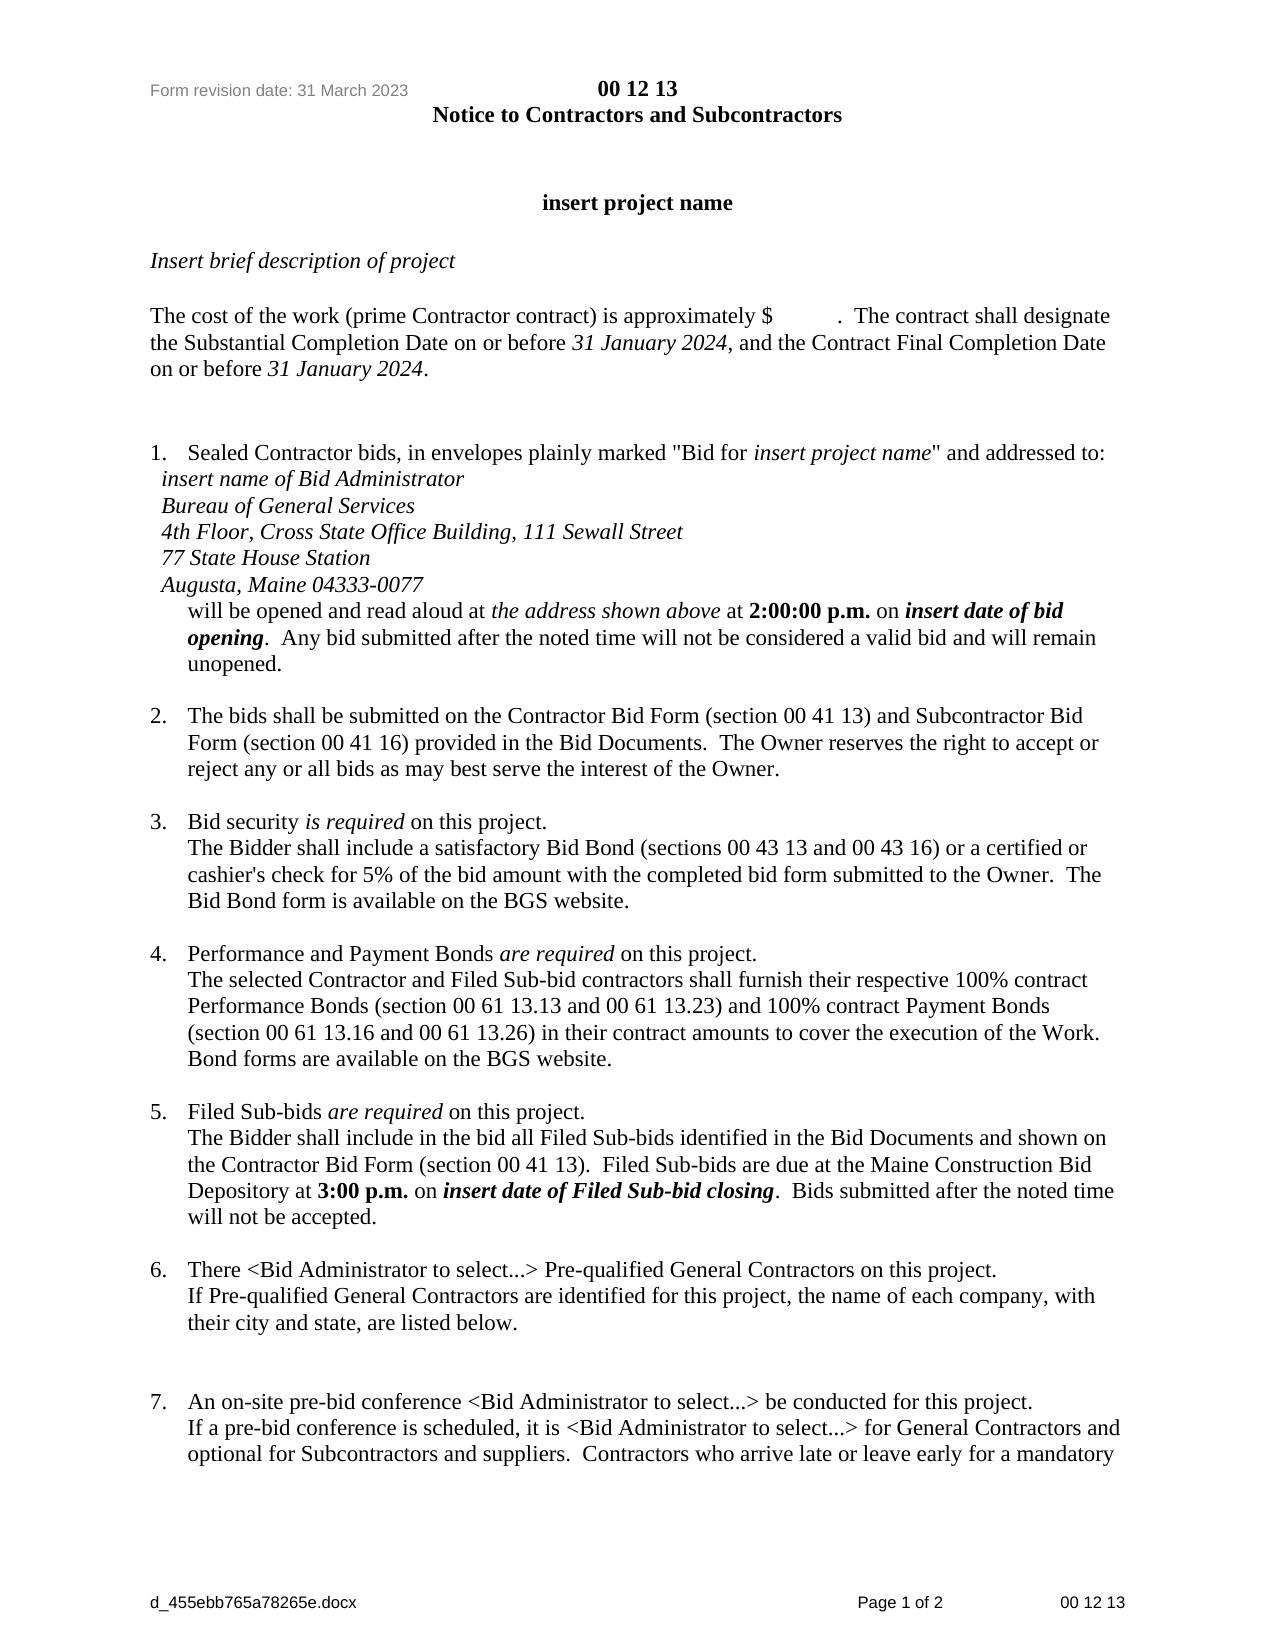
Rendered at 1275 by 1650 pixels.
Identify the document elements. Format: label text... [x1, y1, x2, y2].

list Performance and Payment Bonds are required on this project. [150, 940, 1125, 966]
text The Bidder shall include a satisfactory Bid Bond (sections 00 43 13 and 00 43 16) or a certified or cashier's check for 5% of the bid amount with the completed bid form submitted to the Owner. The Bid Bond form is available on the BGS website. [187, 834, 1125, 913]
table_cell Bureau of General Services [150, 492, 1099, 518]
list The bids shall be submitted on the Contractor Bid Form (section 00 41 13) and Subcontractor Bid Form (section 00 41 16) provided in the Bid Documents. The Owner reserves the right to accept or reject any or all bids as may best serve the interest of the Owner. [150, 703, 1125, 782]
table_header insert name of Bid Administrator [150, 465, 1099, 492]
table_cell 77 State House Station [150, 545, 1099, 571]
table_cell Augusta, Maine 04333-0077 [150, 571, 1099, 597]
text The cost of the work (prime Contractor contract) is approximately $ . The contract shall designate the Substantial Completion Date on or before 31 January 2024, and the Contract Final Completion Date on or before 31 January 2024. [150, 302, 1125, 382]
list Bid security is required on this project. [150, 808, 1125, 834]
text insert project name [150, 187, 1125, 216]
text The selected Contractor and Filed Sub-bid contractors shall furnish their respective 100% contract Performance Bonds (section 00 61 13.13 and 00 61 13.23) and 100% contract Payment Bonds (section 00 61 13.16 and 00 61 13.26) in their contract amounts to cover the execution of the Work. Bond forms are available on the BGS website. [187, 966, 1125, 1072]
list An on-site pre-bid conference be conducted for this project. [150, 1388, 1125, 1414]
text Insert brief description of project [150, 245, 1125, 274]
text The Bidder shall include in the bid all Filed Sub-bids identified in the Bid Documents and shown on the Contractor Bid Form (section 00 41 13). Filed Sub-bids are due at the Maine Construction Bid Depository at 3:00 p.m. on insert date of Filed Sub-bid closing. Bids submitted after the noted time will not be accepted. [187, 1124, 1125, 1230]
list Filed Sub-bids are required on this project. [150, 1098, 1125, 1124]
text If Pre-qualified General Contractors are identified for this project, the name of each company, with their city and state, are listed below. [187, 1282, 1125, 1335]
table_cell 4th Floor, Cross State Office Building, 111 Sewall Street [150, 518, 1099, 544]
list There Pre-qualified General Contractors on this project. [150, 1256, 1125, 1282]
text will be opened and read aloud at the address shown above at 2:00:00 p.m. on insert date of bid opening. Any bid submitted after the noted time will not be considered a valid bid and will remain unopened. [187, 597, 1125, 676]
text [187, 1414, 1125, 1467]
list Sealed Contractor bids, in envelopes plainly marked "Bid for insert project name" and addressed to: [150, 439, 1125, 465]
